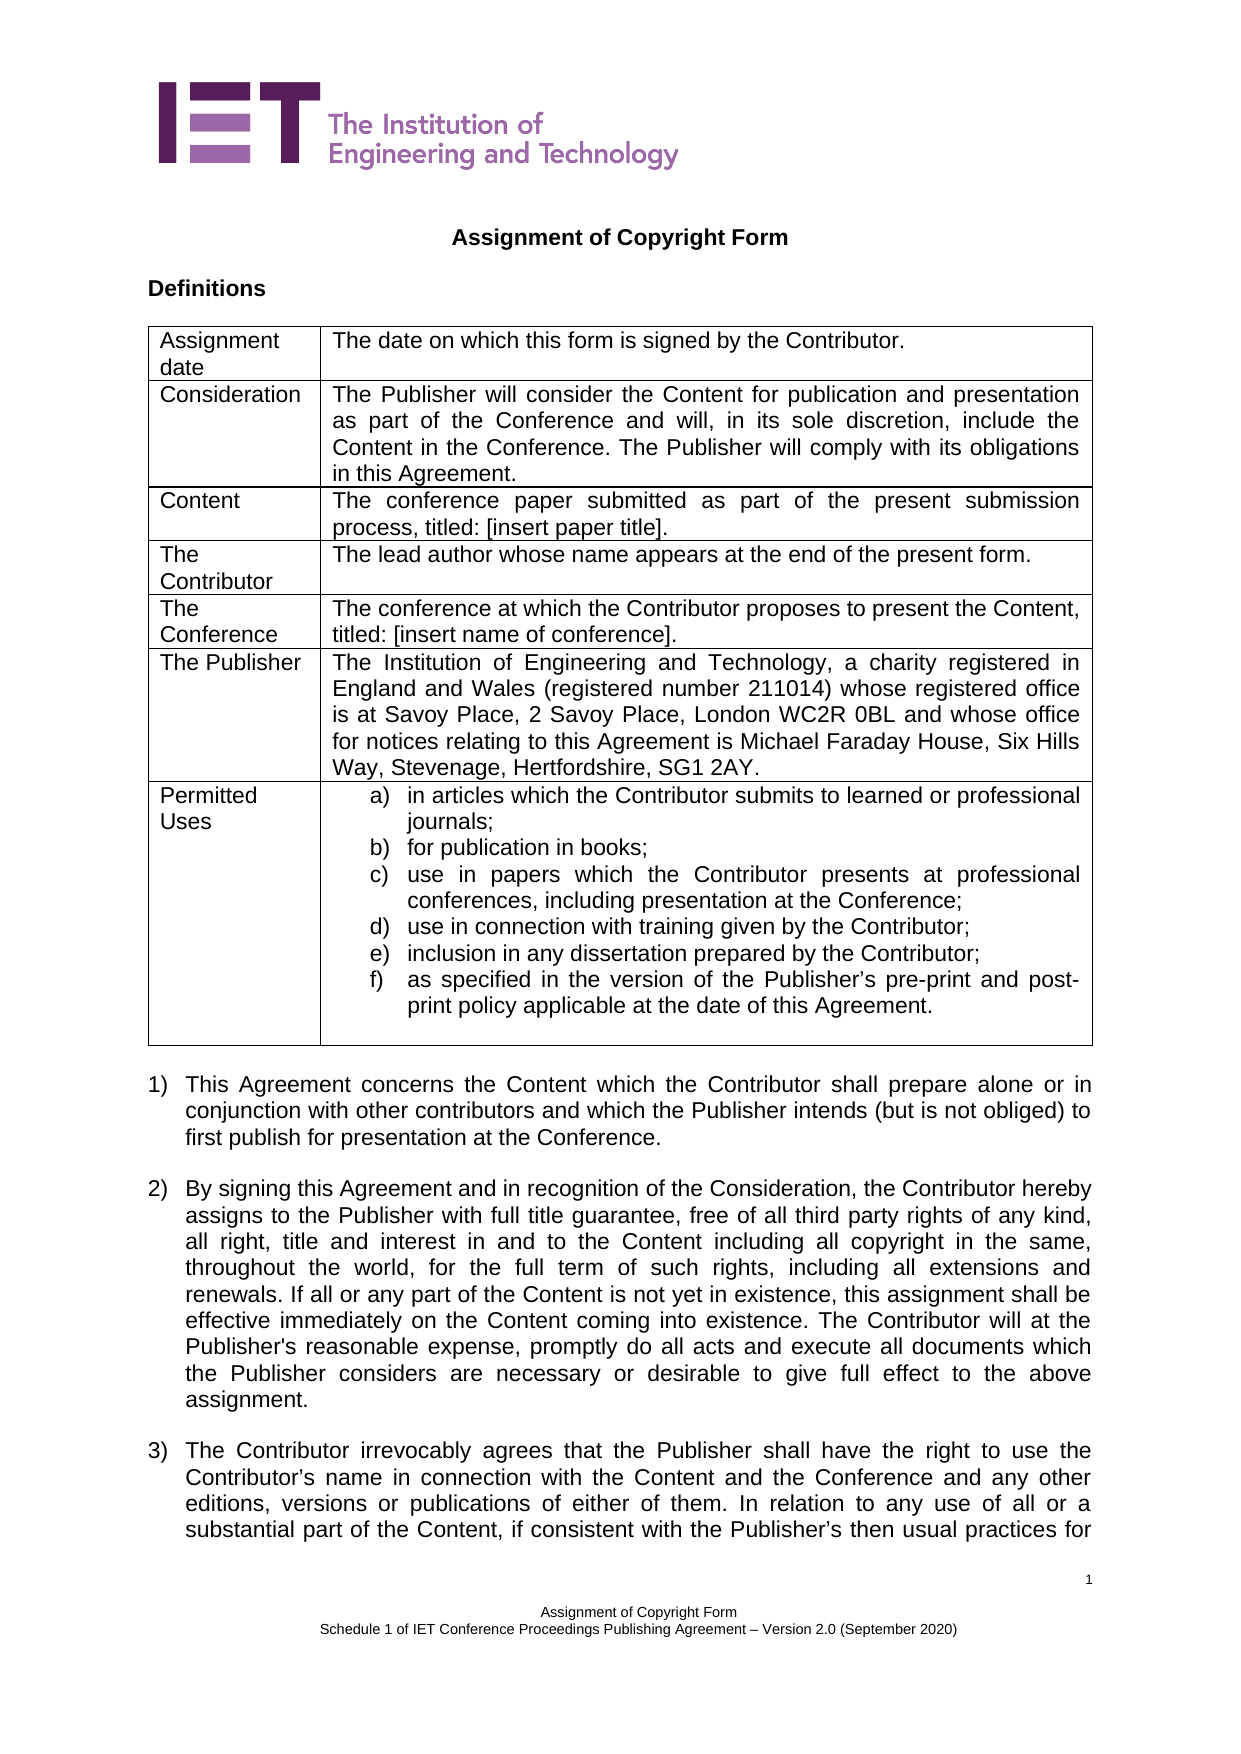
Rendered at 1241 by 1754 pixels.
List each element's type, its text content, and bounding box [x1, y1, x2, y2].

table_cell The conference at which the Contributor proposes to present the Content, titled: [321, 595, 1092, 648]
table_cell Content [149, 488, 320, 540]
table_cell Consideration [149, 381, 320, 486]
table_cell in articles which the Contributor submits to learned or professional journals; for publication in books; use in papers which the Contributor presents at professional conferences, including presentation at the Conference; use in connection with training given by the Contributor; inclusion in any dissertation prepared by the Contributor; as specified in the version of the Publisher’s pre-print and post-print policy applicable at the date of this Agreement. [321, 782, 1092, 1045]
table_header The date on which this form is signed by the Contributor. [321, 327, 1092, 380]
table_cell The lead author whose name appears at the end of the present form. [321, 541, 1092, 594]
table_cell The conference paper submitted as part of the present submission process, titled: [321, 488, 1092, 540]
list This Agreement concerns the Content which the Contributor shall prepare alone or in conjunction with other contributors and which the Publisher intends (but is not obliged) to first publish for presentation at the Conference. [148, 1071, 1092, 1150]
table_cell Permitted Uses [149, 782, 320, 1045]
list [148, 1437, 1092, 1543]
table_cell The Institution of Engineering and Technology, a charity registered in England and Wales (registered number 211014) whose registered office is at Savoy Place, 2 Savoy Place, London WC2R 0BL and whose office for notices relating to this Agreement is Michael Faraday House, Six Hills Way, Stevenage, Hertfordshire, SG1 2AY. [321, 649, 1092, 781]
table_header Assignment date [149, 327, 320, 380]
table_cell The Conference [149, 595, 320, 648]
table_cell The Contributor [149, 541, 320, 594]
text Assignment of Copyright Form [148, 223, 1092, 250]
table_cell The Publisher will consider the Content for publication and presentation as part of the Conference and will, in its sole discretion, include the Content in the Conference. The Publisher will comply with its obligations in this Agreement. [321, 381, 1092, 486]
text Definitions [148, 275, 1092, 301]
picture [158, 82, 679, 170]
table_cell The Publisher [149, 649, 320, 781]
list By signing this Agreement and in recognition of the Consideration, the Contributor hereby assigns to the Publisher with full title guarantee, free of all third party rights of any kind, all right, title and interest in and to the Content including all copyright in the same, throughout the world, for the full term of such rights, including all extensions and renewals. If all or any part of the Content is not yet in existence, this assignment shall be effective immediately on the Content coming into existence. The Contributor will at the Publisher's reasonable expense, promptly do all acts and execute all documents which the Publisher considers are necessary or desirable to give full effect to the above assignment. [148, 1175, 1092, 1412]
